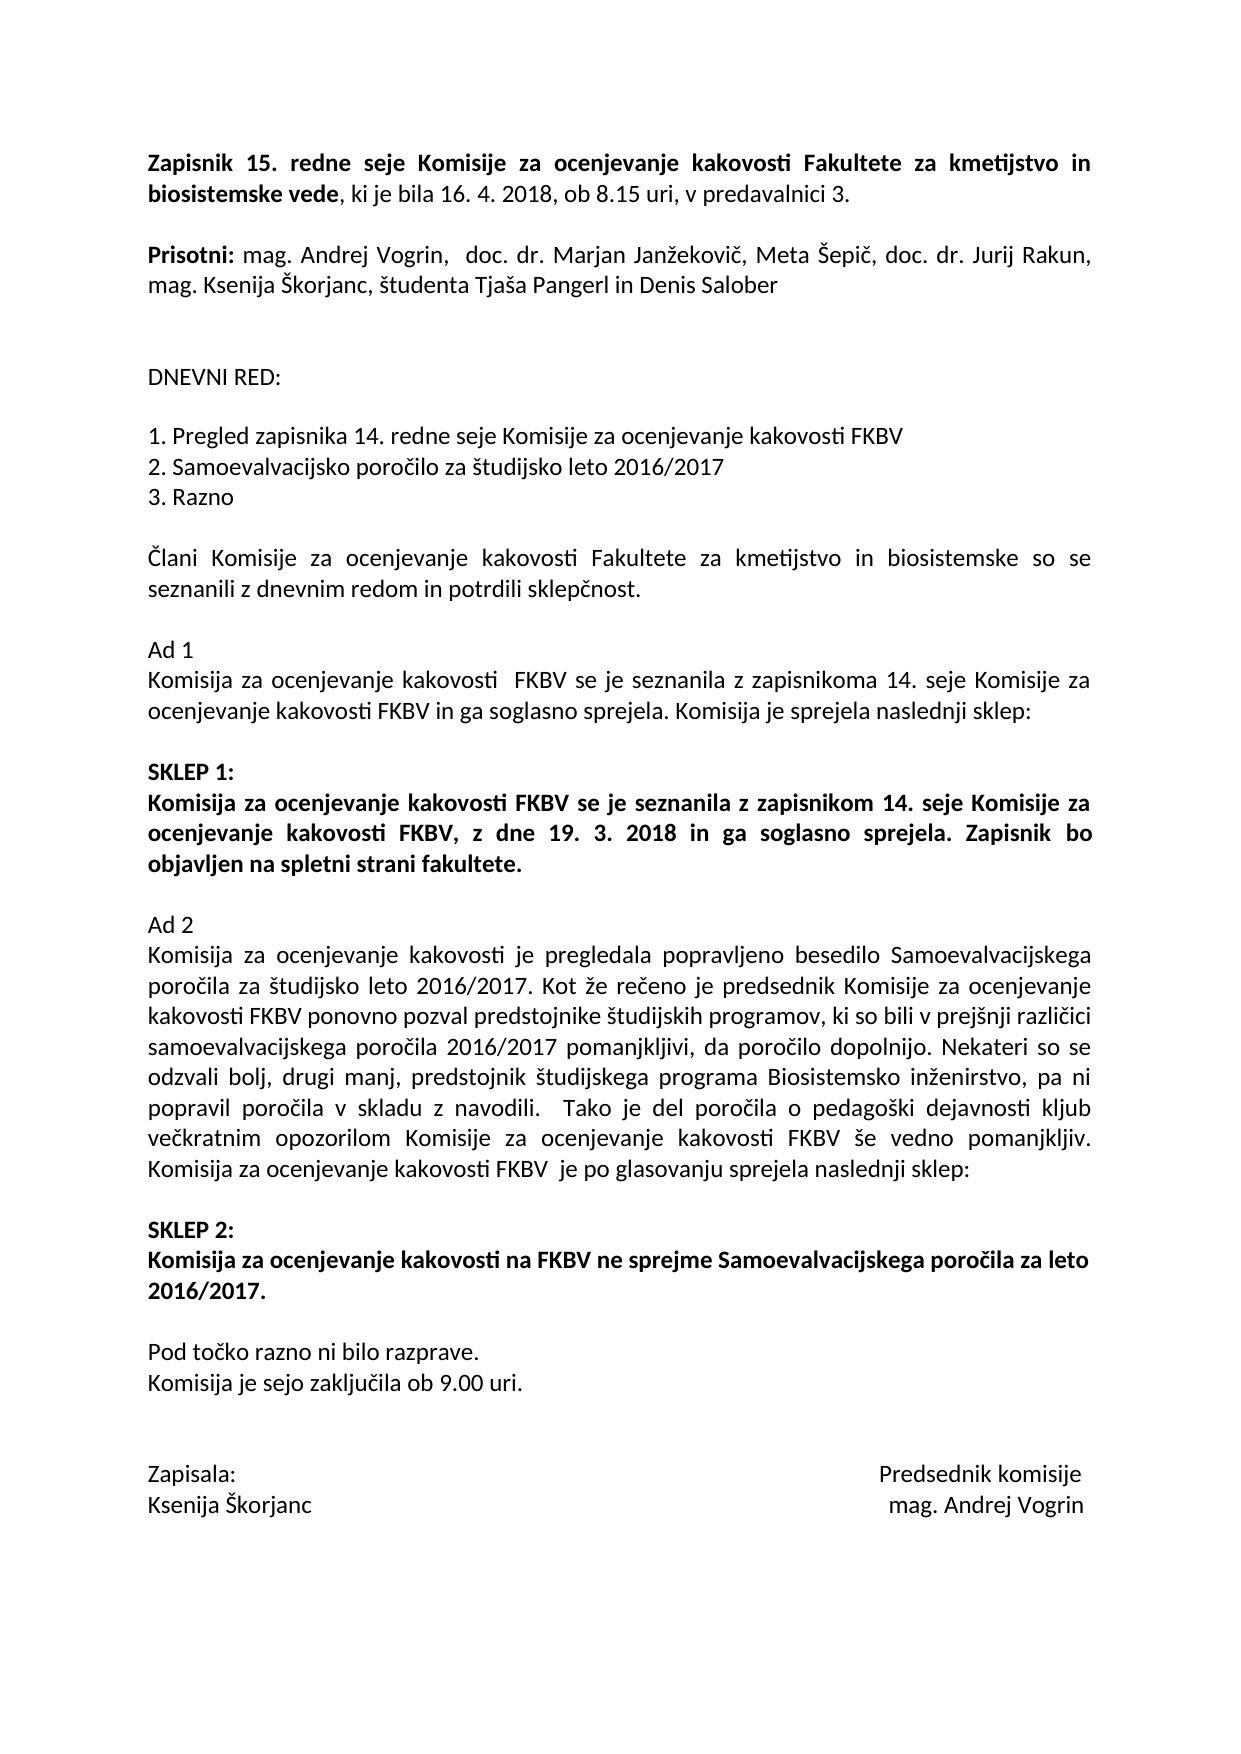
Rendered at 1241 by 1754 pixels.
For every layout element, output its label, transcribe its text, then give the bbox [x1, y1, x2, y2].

text Komisija je sejo zaključila ob 9.00 uri. [148, 1367, 1093, 1397]
text Pod točko razno ni bilo razprave. [148, 1336, 1093, 1367]
text DNEVNI RED: [148, 361, 1093, 392]
text Ad 1 [148, 634, 1093, 665]
text Prisotni: mag. Andrej Vogrin, doc. dr. Marjan Janžekovič, Meta Šepič, doc. dr. Jurij Rakun, mag. Ksenija Škorjanc, študenta Tjaša Pangerl in Denis Salober [148, 239, 1093, 300]
text Komisija za ocenjevanje kakovosti je pregledala popravljeno besedilo Samoevalvacijskega poročila za študijsko leto 2016/2017. Kot že rečeno je predsednik Komisije za ocenjevanje kakovosti FKBV ponovno pozval predstojnike študijskih programov, ki so bili v prejšnji različici samoevalvacijskega poročila 2016/2017 pomanjkljivi, da poročilo dopolnijo. Nekateri so se odzvali bolj, drugi manj, predstojnik študijskega programa Biosistemsko inženirstvo, pa ni popravil poročila v skladu z navodili. Tako je del poročila o pedagoški dejavnosti kljub večkratnim opozorilom Komisije za ocenjevanje kakovosti FKBV še vedno pomanjkljiv. Komisija za ocenjevanje kakovosti FKBV je po glasovanju sprejela naslednji sklep: [148, 939, 1093, 1183]
text Ad 2 [148, 909, 1093, 939]
text Zapisala: Predsednik komisije Ksenija Škorjanc mag. Andrej Vogrin [148, 1458, 1093, 1519]
text Komisija za ocenjevanje kakovosti FKBV se je seznanila z zapisnikom 14. seje Komisije za ocenjevanje kakovosti FKBV, z dne 19. 3. 2018 in ga soglasno sprejela. Zapisnik bo objavljen na spletni strani fakultete. [148, 787, 1093, 878]
text Zapisnik 15. redne seje Komisije za ocenjevanje kakovosti Fakultete za kmetijstvo in biosistemske vede, ki je bila 16. 4. 2018, ob 8.15 uri, v predavalnici 3. [148, 148, 1093, 209]
text Člani Komisije za ocenjevanje kakovosti Fakultete za kmetijstvo in biosistemske so se seznanili z dnevnim redom in potrdili sklepčnost. [148, 543, 1093, 604]
text SKLEP 1: [148, 756, 1093, 787]
text 3. Razno [148, 482, 1093, 512]
text 2. Samoevalvacijsko poročilo za študijsko leto 2016/2017 [148, 451, 1093, 482]
text SKLEP 2: [148, 1214, 1093, 1244]
text 1. Pregled zapisnika 14. redne seje Komisije za ocenjevanje kakovosti FKBV [148, 421, 1093, 451]
text Komisija za ocenjevanje kakovosti FKBV se je seznanila z zapisnikoma 14. seje Komisije za ocenjevanje kakovosti FKBV in ga soglasno sprejela. Komisija je sprejela naslednji sklep: [148, 665, 1093, 726]
text Komisija za ocenjevanje kakovosti na FKBV ne sprejme Samoevalvacijskega poročila za leto 2016/2017. [148, 1244, 1093, 1306]
